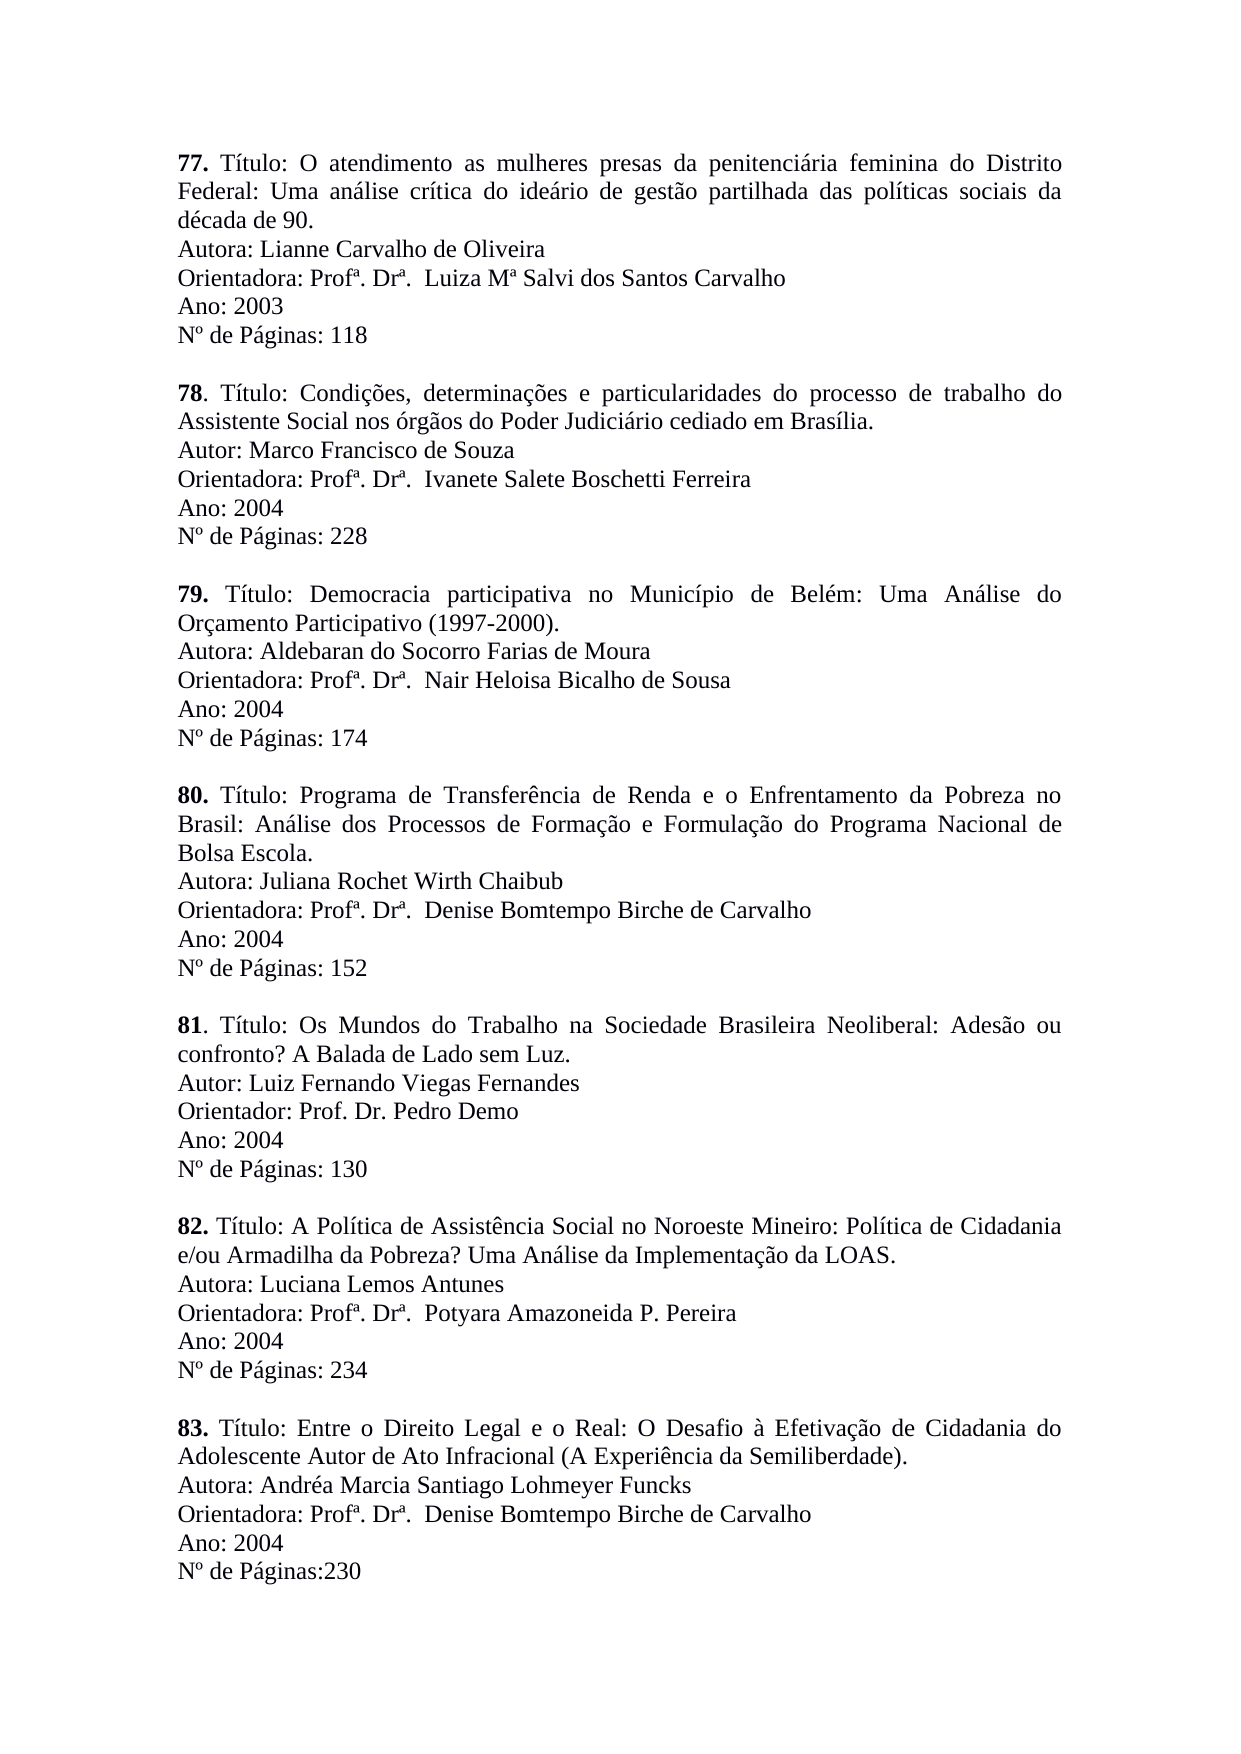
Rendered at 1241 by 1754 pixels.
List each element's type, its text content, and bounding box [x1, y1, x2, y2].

text Autora: Lianne Carvalho de Oliveira [177, 234, 1063, 263]
text 78. Título: Condições, determinações e particularidades do processo de trabalho do Assistente Social nos órgãos do Poder Judiciário cediado em Brasília. [177, 378, 1063, 435]
text Orientadora: Profª. Drª. Denise Bomtempo Birche de Carvalho [177, 895, 1063, 924]
text 81. Título: Os Mundos do Trabalho na Sociedade Brasileira Neoliberal: Adesão ou confronto? A Balada de Lado sem Luz. [177, 1010, 1063, 1068]
text Orientadora: Profª. Drª. Ivanete Salete Boschetti Ferreira [177, 464, 1063, 493]
text Autora: Andréa Marcia Santiago Lohmeyer Funcks [177, 1470, 1063, 1499]
text Orientadora: Profª. Drª. Denise Bomtempo Birche de Carvalho [177, 1499, 1063, 1528]
text 77. Título: O atendimento as mulheres presas da penitenciária feminina do Distrito Federal: Uma análise crítica do ideário de gestão partilhada das políticas sociais da década de 90. [177, 148, 1063, 234]
text Orientadora: Profª. Drª. Nair Heloisa Bicalho de Sousa [177, 665, 1063, 694]
text Ano: 2004 [177, 1326, 1063, 1355]
text Nº de Páginas: 130 [177, 1154, 1063, 1183]
text Autora: Luciana Lemos Antunes [177, 1269, 1063, 1298]
text Nº de Páginas: 228 [177, 521, 1063, 550]
text Ano: 2003 [177, 291, 1063, 320]
text Nº de Páginas:230 [177, 1556, 1063, 1585]
text Nº de Páginas: 234 [177, 1355, 1063, 1384]
text Orientadora: Profª. Drª. Potyara Amazoneida P. Pereira [177, 1298, 1063, 1326]
text Nº de Páginas: 118 [177, 320, 1063, 349]
text Ano: 2004 [177, 1528, 1063, 1556]
text 83. Título: Entre o Direito Legal e o Real: O Desafio à Efetivação de Cidadania do Adolescente Autor de Ato Infracional (A Experiência da Semiliberdade). [177, 1413, 1063, 1470]
text Ano: 2004 [177, 493, 1063, 521]
text Autor: Marco Francisco de Souza [177, 435, 1063, 464]
text Ano: 2004 [177, 924, 1063, 953]
text 79. Título: Democracia participativa no Município de Belém: Uma Análise do Orçamento Participativo (1997-2000). [177, 579, 1063, 636]
text Ano: 2004 [177, 694, 1063, 723]
text 82. Título: A Política de Assistência Social no Noroeste Mineiro: Política de Cidadania e/ou Armadilha da Pobreza? Uma Análise da Implementação da LOAS. [177, 1211, 1063, 1269]
text 80. Título: Programa de Transferência de Renda e o Enfrentamento da Pobreza no Brasil: Análise dos Processos de Formação e Formulação do Programa Nacional de Bolsa Escola. [177, 780, 1063, 866]
text Nº de Páginas: 152 [177, 953, 1063, 981]
text Nº de Páginas: 174 [177, 723, 1063, 751]
text Autora: Aldebaran do Socorro Farias de Moura [177, 636, 1063, 665]
text Autora: Juliana Rochet Wirth Chaibub [177, 866, 1063, 895]
text Orientador: Prof. Dr. Pedro Demo [177, 1096, 1063, 1125]
text Autor: Luiz Fernando Viegas Fernandes [177, 1068, 1063, 1096]
text Orientadora: Profª. Drª. Luiza Mª Salvi dos Santos Carvalho [177, 263, 1063, 291]
text Ano: 2004 [177, 1125, 1063, 1154]
